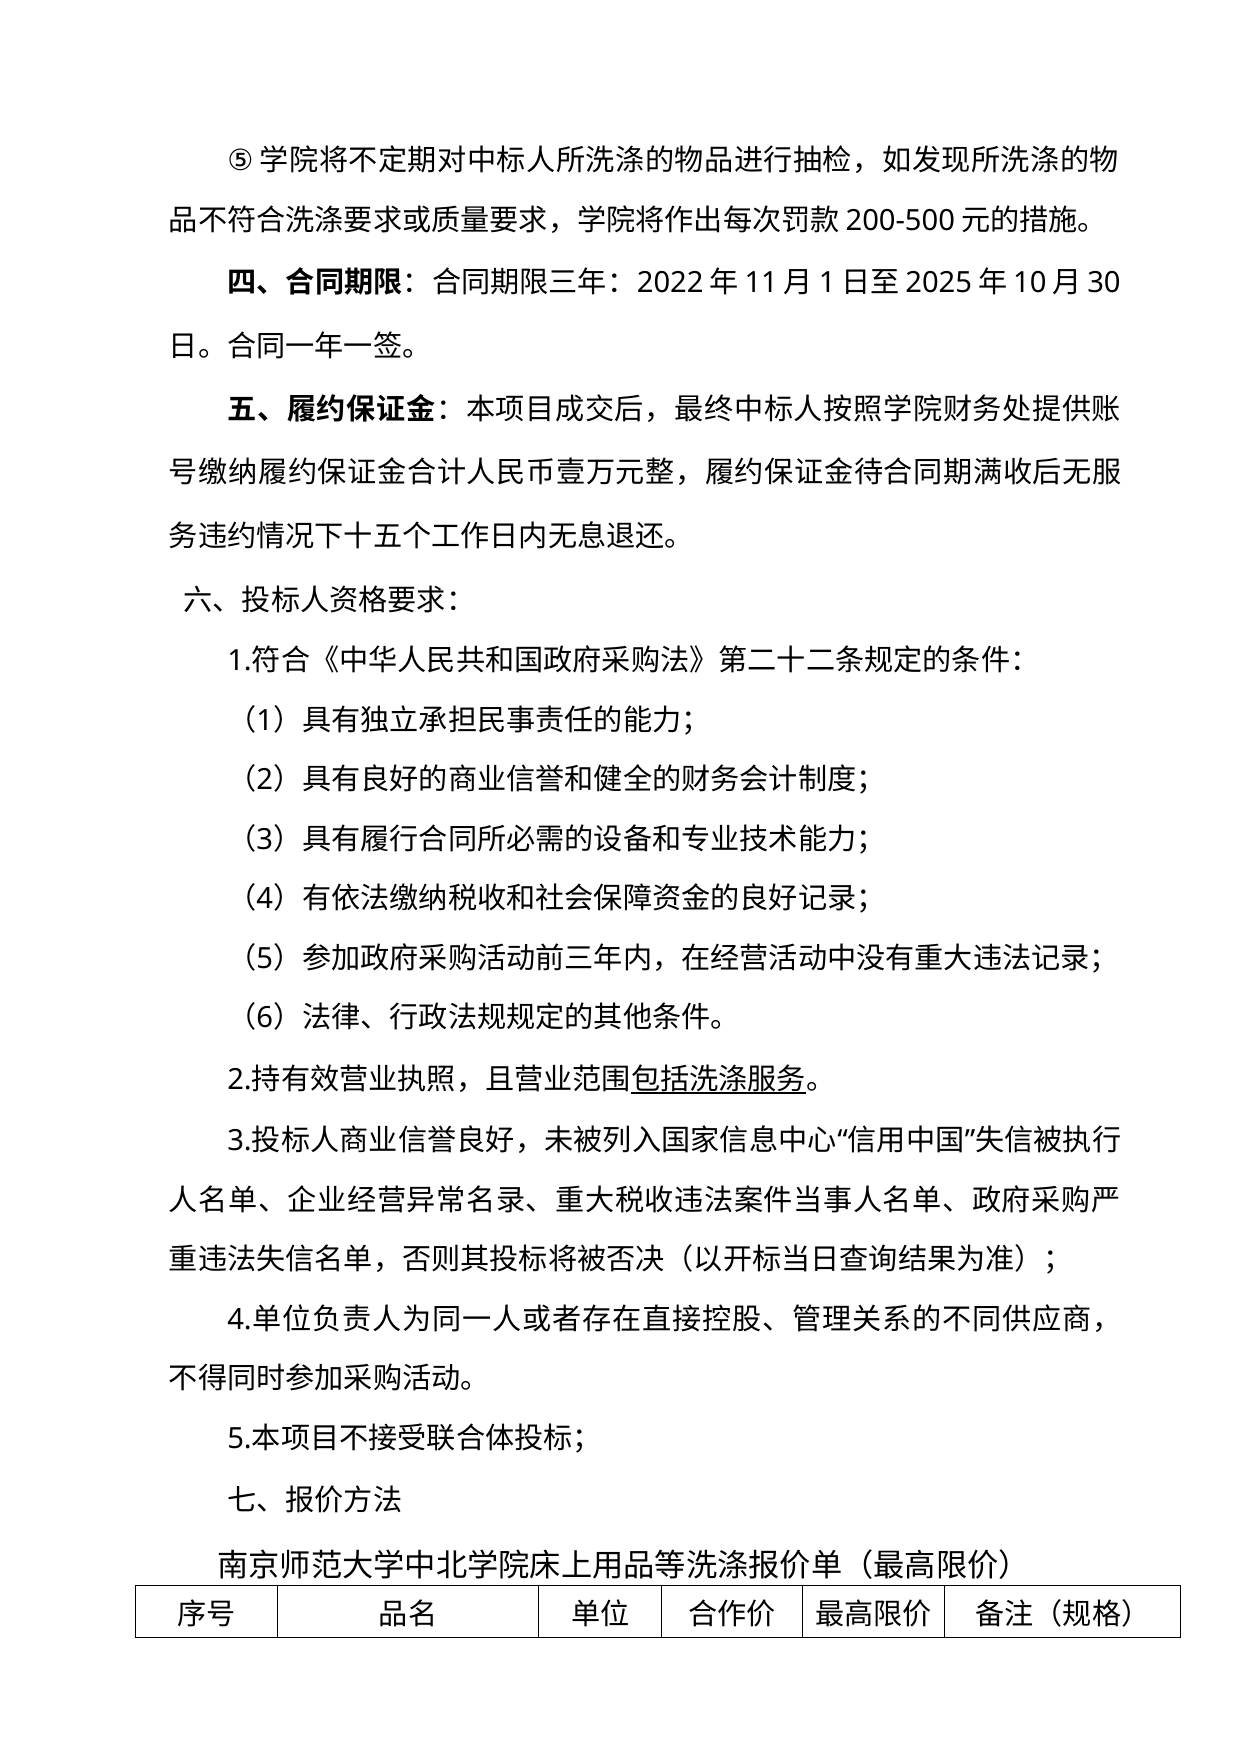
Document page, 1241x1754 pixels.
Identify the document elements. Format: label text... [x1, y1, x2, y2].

text （5）参加政府采购活动前三年内，在经营活动中没有重大违法记录； [169, 937, 1121, 977]
table_header 备注（规格） [945, 1586, 1180, 1637]
text 五、履约保证金：本项目成交后，最终中标人按照学院财务处提供账号缴纳履约保证金合计人民币壹万元整，履约保证金待合同期满收后无服务违约情况下十五个工作日内无息退还。 [169, 386, 1121, 555]
table_header 合作价 [662, 1586, 802, 1637]
text 南京师范大学中北学院床上用品等洗涤报价单（最高限价） [125, 1540, 1121, 1585]
text 4.单位负责人为同一人或者存在直接控股、管理关系的不同供应商，不得同时参加采购活动。 [169, 1298, 1121, 1397]
text 四、合同期限：合同期限三年：2022年11月1日至2025年10月30日。合同一年一签。 [169, 258, 1121, 364]
table_header 单位 [539, 1586, 661, 1637]
text （6）法律、行政法规规定的其他条件。 [169, 996, 1121, 1036]
text （2）具有良好的商业信誉和健全的财务会计制度； [169, 758, 1121, 798]
text 1.符合《中华人民共和国政府采购法》第二十二条规定的条件： [169, 639, 1121, 679]
text 六、投标人资格要求： [125, 576, 1121, 618]
text ⑤学院将不定期对中标人所洗涤的物品进行抽检，如发现所洗涤的物品不符合洗涤要求或质量要求，学院将作出每次罚款200-500元的措施。 [169, 139, 1121, 239]
text 七、报价方法 [169, 1476, 1121, 1519]
table_header 品名 [278, 1586, 538, 1637]
text 5.本项目不接受联合体投标； [169, 1417, 1121, 1457]
text 2.持有效营业执照，且营业范围包括洗涤服务。 [169, 1056, 1121, 1098]
text （1）具有独立承担民事责任的能力； [169, 699, 1121, 739]
text （4）有依法缴纳税收和社会保障资金的良好记录； [169, 877, 1121, 917]
table_header 最高限价 [803, 1586, 944, 1637]
table_header 序号 [136, 1586, 277, 1637]
text 3.投标人商业信誉良好，未被列入国家信息中心“信用中国”失信被执行人名单、企业经营异常名录、重大税收违法案件当事人名单、政府采购严重违法失信名单，否则其投标将被否决（以开标当日查询结果为准）； [169, 1119, 1121, 1278]
text （3）具有履行合同所必需的设备和专业技术能力； [169, 818, 1121, 858]
